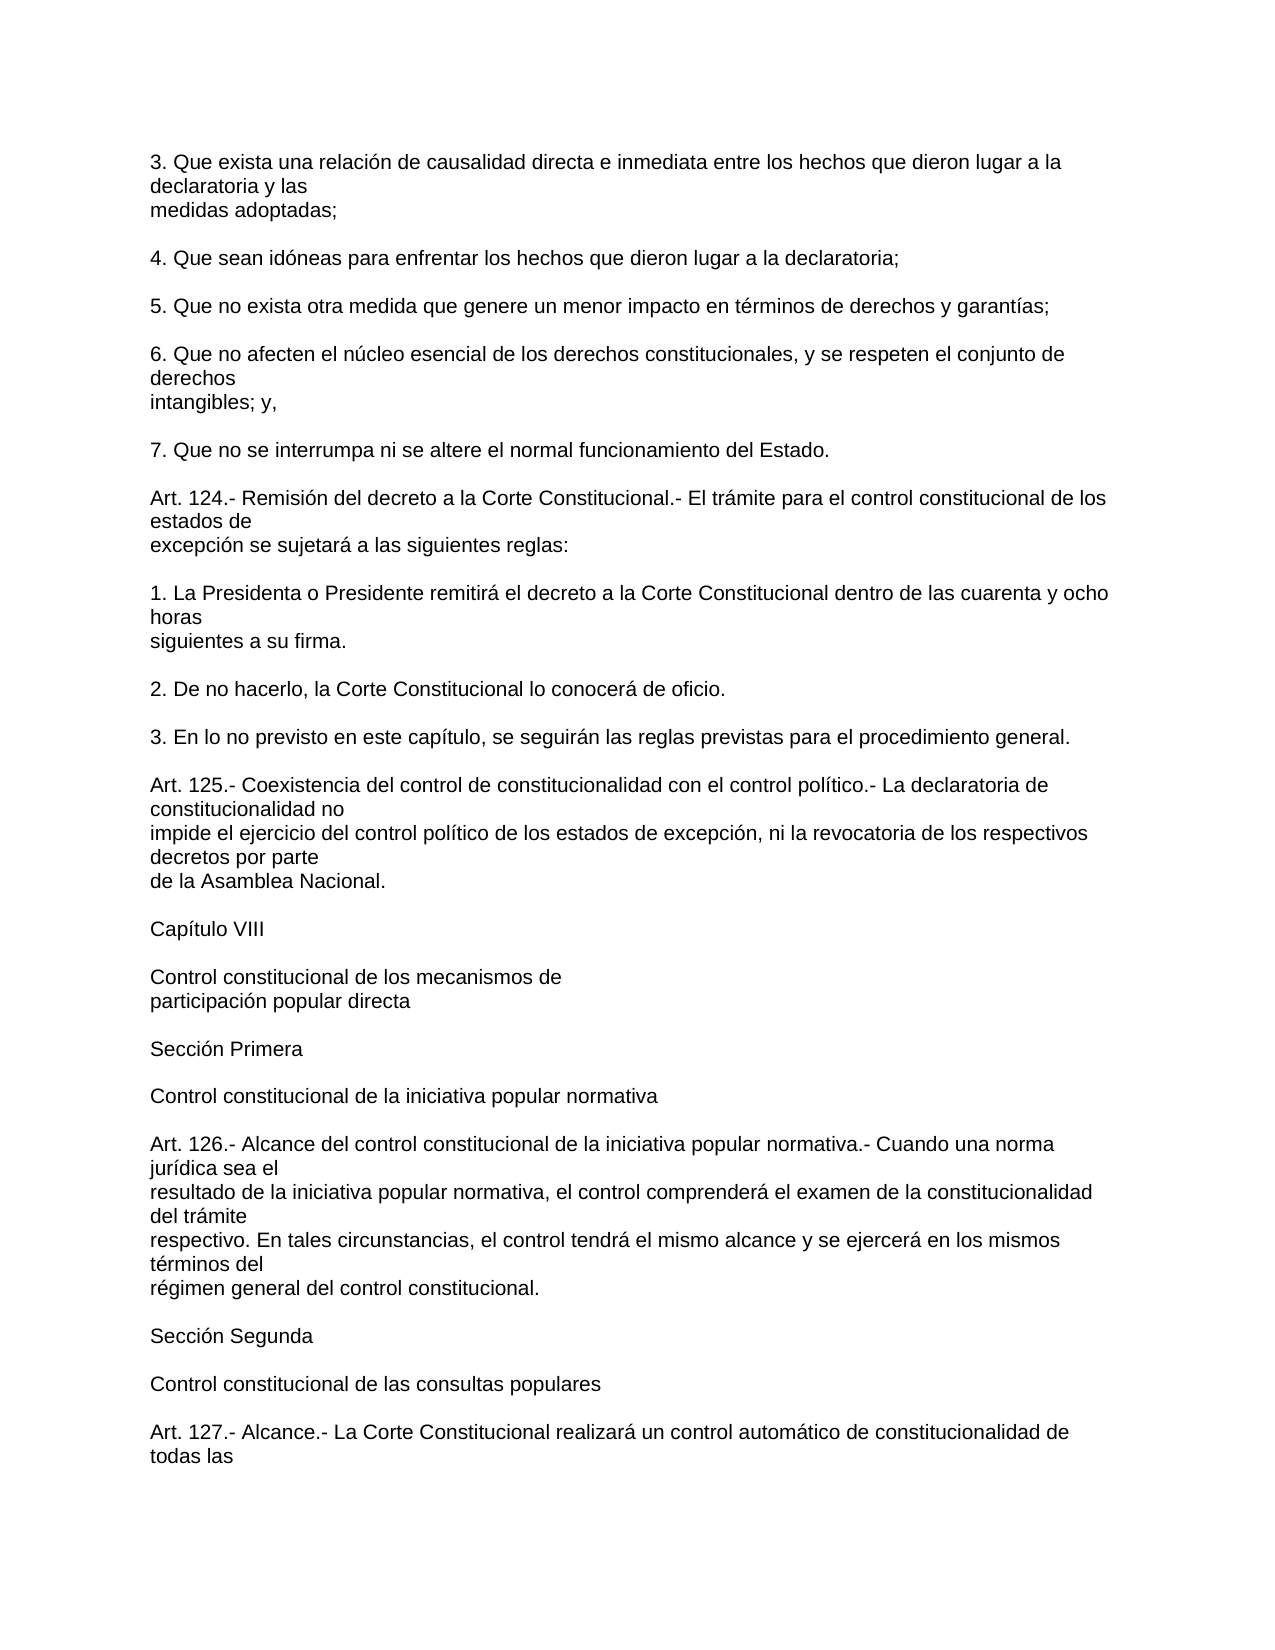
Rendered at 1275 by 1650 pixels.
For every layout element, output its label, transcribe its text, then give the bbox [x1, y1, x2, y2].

text Art. 127.- Alcance.- La Corte Constitucional realizará un control automático de constitucionalidad de todas las [150, 1420, 1125, 1468]
text Art. 124.- Remisión del decreto a la Corte Constitucional.- El trámite para el control constitucional de los estados de [150, 485, 1125, 533]
text Capítulo VIII [150, 917, 1125, 941]
text 3. Que exista una relación de causalidad directa e inmediata entre los hechos que dieron lugar a la declaratoria y las [150, 150, 1125, 198]
text 3. En lo no previsto en este capítulo, se seguirán las reglas previstas para el procedimiento general. [150, 725, 1125, 749]
text 5. Que no exista otra medida que genere un menor impacto en términos de derechos y garantías; [150, 294, 1125, 318]
text Control constitucional de las consultas populares [150, 1372, 1125, 1396]
text de la Asamblea Nacional. [150, 869, 1125, 893]
text impide el ejercicio del control político de los estados de excepción, ni la revocatoria de los respectivos decretos por parte [150, 821, 1125, 869]
text Art. 126.- Alcance del control constitucional de la iniciativa popular normativa.- Cuando una norma jurídica sea el [150, 1132, 1125, 1180]
text Control constitucional de la iniciativa popular normativa [150, 1084, 1125, 1108]
text 4. Que sean idóneas para enfrentar los hechos que dieron lugar a la declaratoria; [150, 246, 1125, 270]
text Art. 125.- Coexistencia del control de constitucionalidad con el control político.- La declaratoria de constitucionalidad no [150, 773, 1125, 821]
text excepción se sujetará a las siguientes reglas: [150, 533, 1125, 557]
text resultado de la iniciativa popular normativa, el control comprenderá el examen de la constitucionalidad del trámite [150, 1180, 1125, 1228]
text 1. La Presidenta o Presidente remitirá el decreto a la Corte Constitucional dentro de las cuarenta y ocho horas [150, 581, 1125, 629]
text intangibles; y, [150, 389, 1125, 413]
text siguientes a su firma. [150, 629, 1125, 653]
text respectivo. En tales circunstancias, el control tendrá el mismo alcance y se ejercerá en los mismos términos del [150, 1228, 1125, 1276]
text 7. Que no se interrumpa ni se altere el normal funcionamiento del Estado. [150, 437, 1125, 461]
text Sección Segunda [150, 1324, 1125, 1348]
text 6. Que no afecten el núcleo esencial de los derechos constitucionales, y se respeten el conjunto de derechos [150, 342, 1125, 389]
text Sección Primera [150, 1036, 1125, 1060]
text medidas adoptadas; [150, 198, 1125, 222]
text participación popular directa [150, 988, 1125, 1012]
text 2. De no hacerlo, la Corte Constitucional lo conocerá de oficio. [150, 677, 1125, 701]
text régimen general del control constitucional. [150, 1276, 1125, 1300]
text Control constitucional de los mecanismos de [150, 964, 1125, 988]
